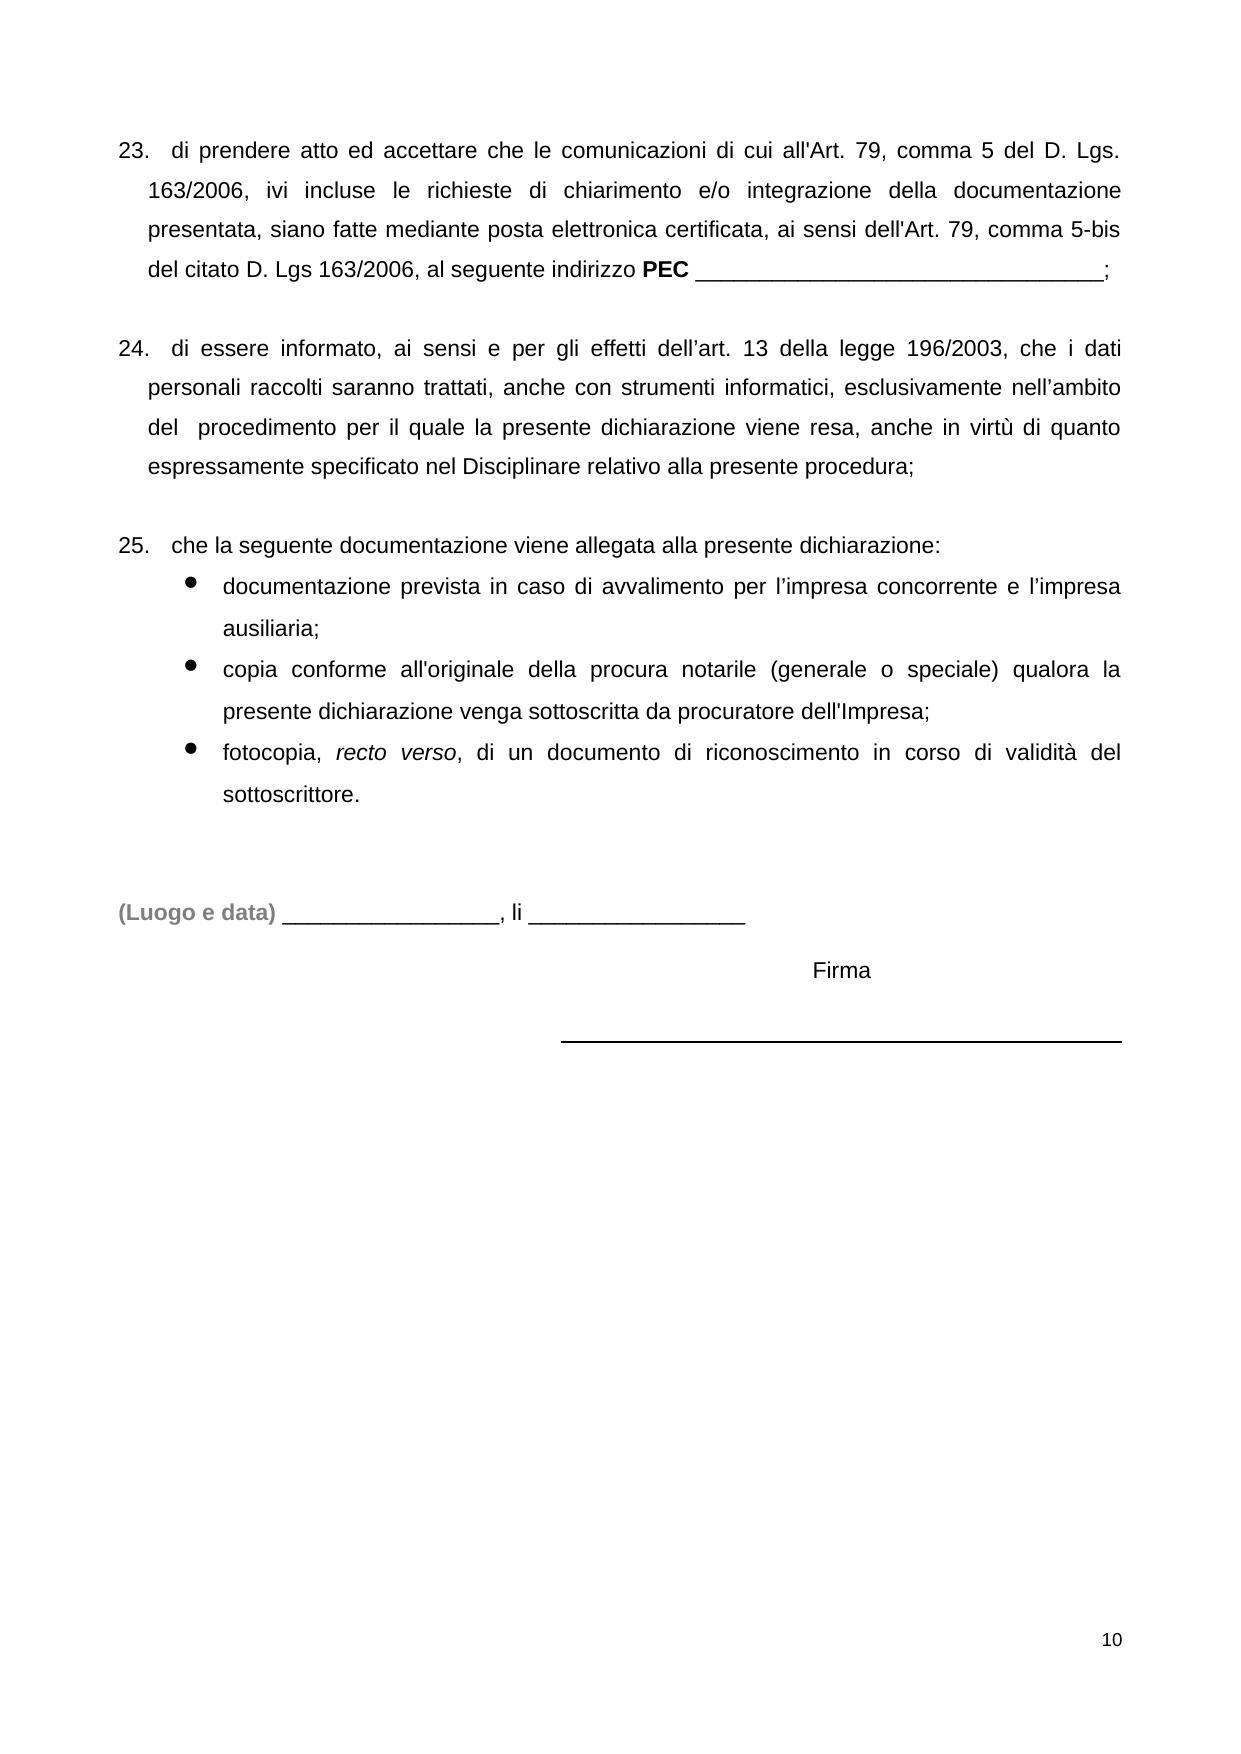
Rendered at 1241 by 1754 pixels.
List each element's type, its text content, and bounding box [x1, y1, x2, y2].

list che la seguente documentazione viene allegata alla presente dichiarazione: [118, 532, 1122, 558]
list di essere informato, ai sensi e per gli effetti dell’art. 13 della legge 196/2003, che i dati personali raccolti saranno trattati, anche con strumenti informatici, esclusivamente nell’ambito del procedimento per il quale la presente dichiarazione viene resa, anche in virtù di quanto espressamente specificato nel Disciplinare relativo alla presente procedura; [118, 335, 1122, 479]
list di prendere atto ed accettare che le comunicazioni di cui all'Art. 79, comma 5 del D. Lgs. 163/2006, ivi incluse le richieste di chiarimento e/o integrazione della documentazione presentata, siano fatte mediante posta elettronica certificata, ai sensi dell'Art. 79, comma 5-bis del citato D. Lgs 163/2006, al seguente indirizzo PEC ________________________________; [118, 137, 1122, 282]
list fotocopia, recto verso, di un documento di riconoscimento in corso di validità del sottoscrittore. [185, 737, 1122, 807]
text (Luogo e data) _________________, li _________________ [118, 899, 1122, 926]
list documentazione prevista in caso di avvalimento per l’impresa concorrente e l’impresa ausiliaria; [185, 572, 1122, 641]
list copia conforme all'originale della procura notarile (generale o speciale) qualora la presente dichiarazione venga sottoscritta da procuratore dell'Impresa; [185, 654, 1122, 724]
text Firma [561, 939, 1122, 989]
